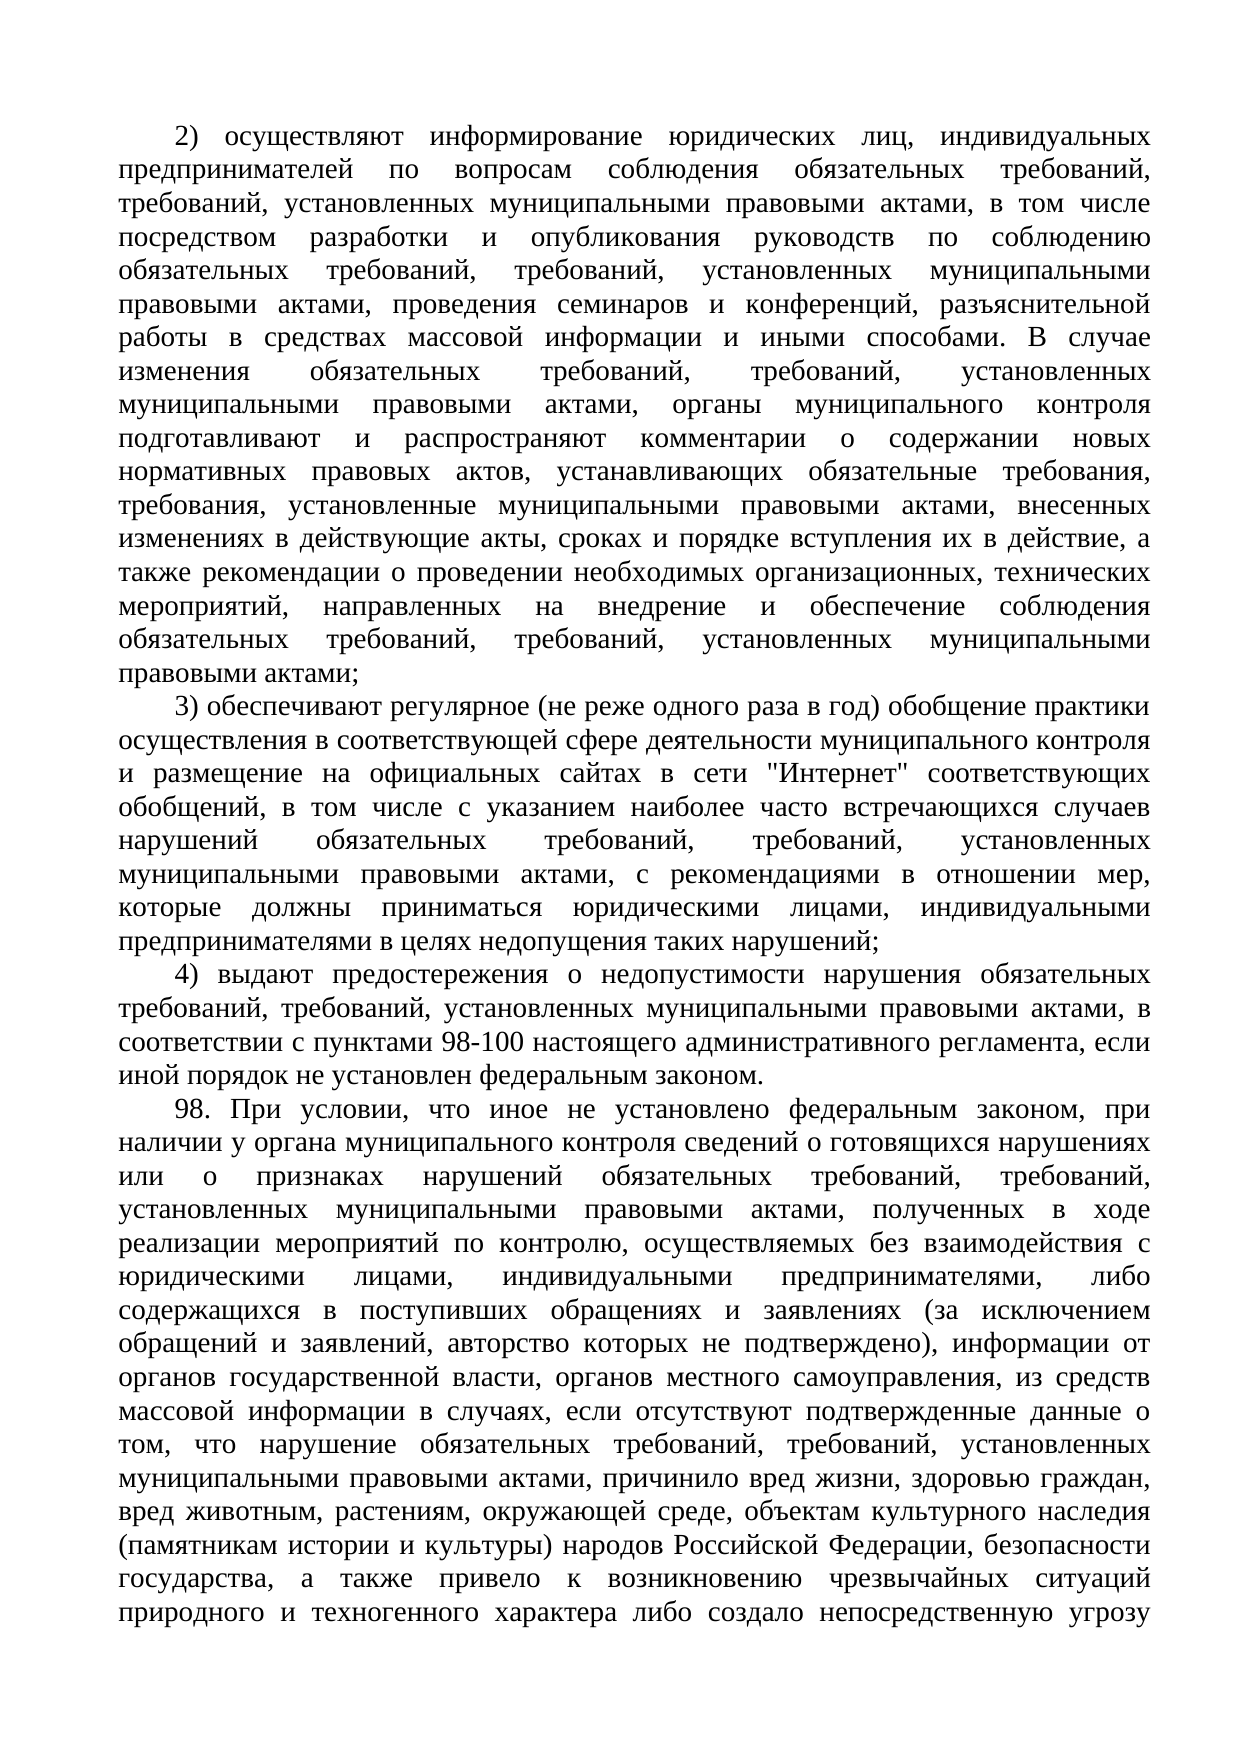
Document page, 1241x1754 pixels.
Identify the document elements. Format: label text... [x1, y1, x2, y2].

text 3) обеспечивают регулярное (не реже одного раза в год) обобщение практики осуществления в соответствующей сфере деятельности муниципального контроля и размещение на официальных сайтах в сети "Интернет" соответствующих обобщений, в том числе с указанием наиболее часто встречающихся случаев нарушений обязательных требований, требований, установленных муниципальными правовыми актами, с рекомендациями в отношении мер, которые должны приниматься юридическими лицами, индивидуальными предпринимателями в целях недопущения таких нарушений; [118, 688, 1152, 957]
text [118, 1091, 1152, 1627]
text 2) осуществляют информирование юридических лиц, индивидуальных предпринимателей по вопросам соблюдения обязательных требований, требований, установленных муниципальными правовыми актами, в том числе посредством разработки и опубликования руководств по соблюдению обязательных требований, требований, установленных муниципальными правовыми актами, проведения семинаров и конференций, разъяснительной работы в средствах массовой информации и иными способами. В случае изменения обязательных требований, требований, установленных муниципальными правовыми актами, органы муниципального контроля подготавливают и распространяют комментарии о содержании новых нормативных правовых актов, устанавливающих обязательные требования, требования, установленные муниципальными правовыми актами, внесенных изменениях в действующие акты, сроках и порядке вступления их в действие, а также рекомендации о проведении необходимых организационных, технических мероприятий, направленных на внедрение и обеспечение соблюдения обязательных требований, требований, установленных муниципальными правовыми актами; [118, 118, 1152, 688]
text 4) выдают предостережения о недопустимости нарушения обязательных требований, требований, установленных муниципальными правовыми актами, в соответствии с пунктами 98-100 настоящего административного регламента, если иной порядок не установлен федеральным законом. [118, 957, 1152, 1091]
